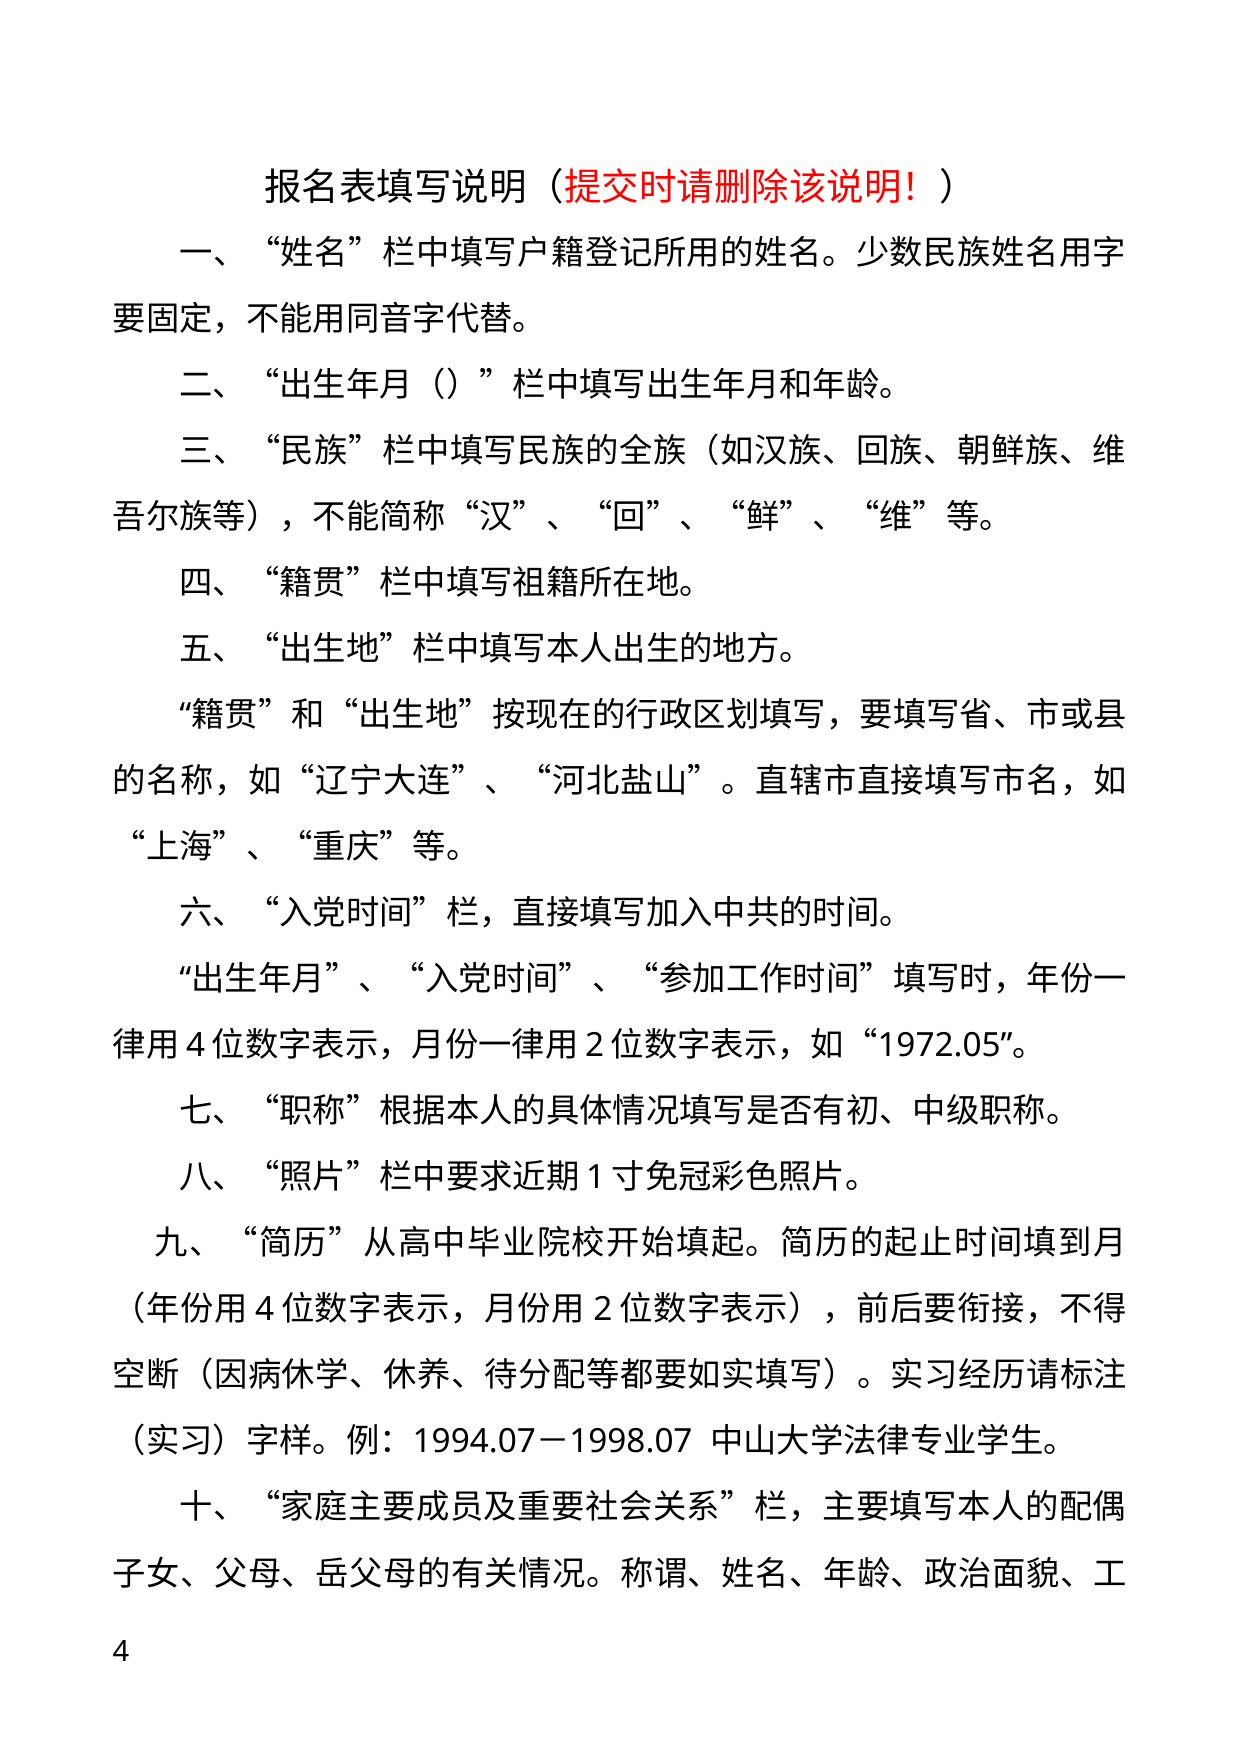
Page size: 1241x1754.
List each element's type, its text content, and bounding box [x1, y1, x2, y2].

text “出生年月”、“入党时间”、“参加工作时间”填写时，年份一律用4位数字表示，月份一律用2位数字表示，如“1972.05”。 [112, 943, 1128, 1075]
text 二、“出生年月（）”栏中填写出生年月和年龄。 [112, 349, 1128, 415]
text 四、“籍贯”栏中填写祖籍所在地。 [112, 547, 1128, 613]
text 六、“入党时间”栏，直接填写加入中共的时间。 [112, 877, 1128, 943]
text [112, 1471, 1128, 1603]
text 五、“出生地”栏中填写本人出生的地方。 [112, 613, 1128, 679]
text “籍贯”和“出生地”按现在的行政区划填写，要填写省、市或县的名称，如“辽宁大连”、“河北盐山”。直辖市直接填写市名，如“上海”、“重庆”等。 [112, 679, 1128, 877]
subtitle 报名表填写说明（提交时请删除该说明！） [112, 151, 1128, 217]
text 三、“民族”栏中填写民族的全族（如汉族、回族、朝鲜族、维吾尔族等），不能简称“汉”、“回”、“鲜”、“维”等。 [112, 415, 1128, 547]
text 九、“简历”从高中毕业院校开始填起。简历的起止时间填到月（年份用4位数字表示，月份用2位数字表示），前后要衔接，不得空断（因病休学、休养、待分配等都要如实填写）。实习经历请标注（实习）字样。例：1994.07－1998.07 中山大学法律专业学生。 [112, 1207, 1128, 1471]
text 七、“职称”根据本人的具体情况填写是否有初、中级职称。 [112, 1075, 1128, 1141]
text 一、“姓名”栏中填写户籍登记所用的姓名。少数民族姓名用字要固定，不能用同音字代替。 [112, 217, 1128, 349]
text 八、“照片”栏中要求近期1寸免冠彩色照片。 [112, 1141, 1128, 1207]
